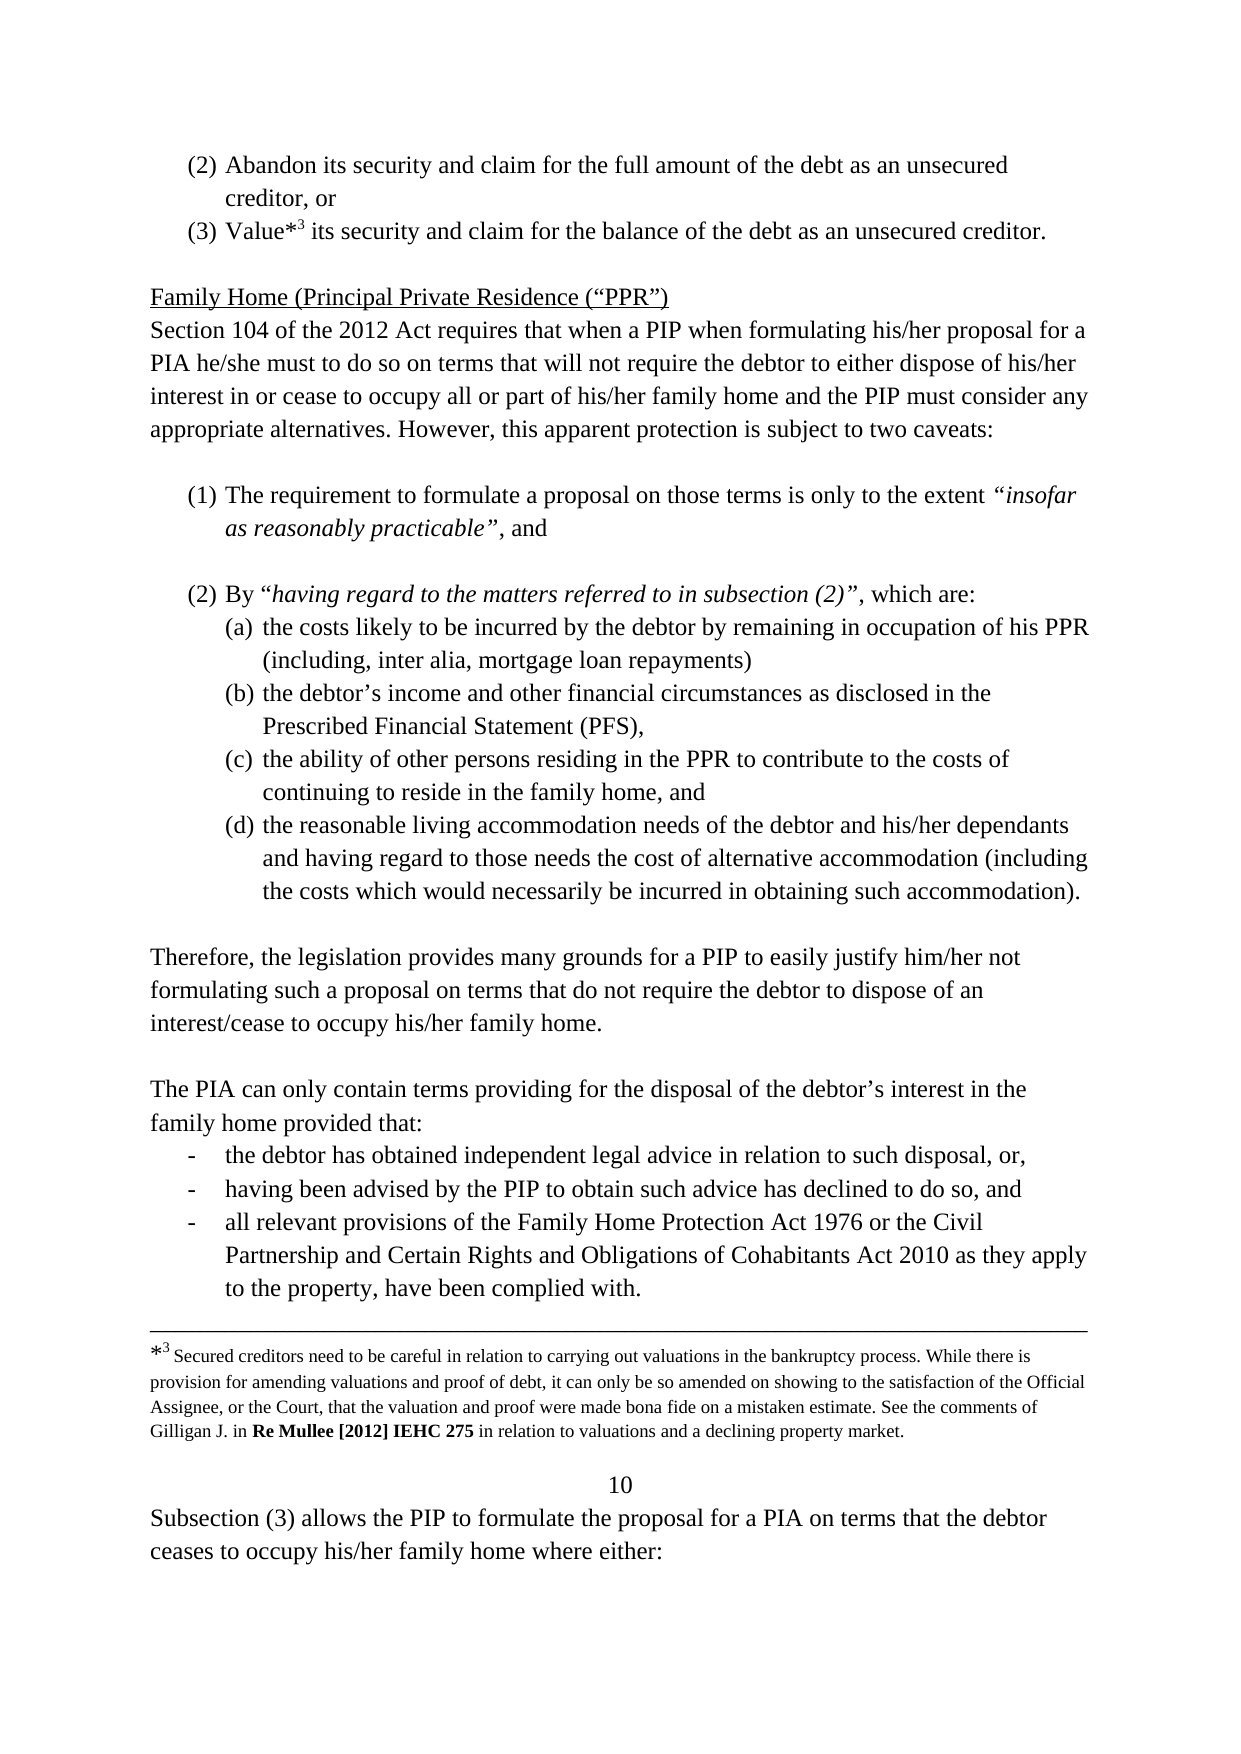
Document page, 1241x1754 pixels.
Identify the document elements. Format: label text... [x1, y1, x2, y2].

list Value*3 its security and claim for the balance of the debt as an unsecured creditor. [187, 216, 1090, 245]
text The PIA can only contain terms providing for the disposal of the debtor’s interest in the family home provided that: [150, 1074, 1090, 1136]
text Subsection (3) allows the PIP to formulate the proposal for a PIA on terms that the debtor ceases to occupy his/her family home where either: [150, 1503, 1090, 1565]
list the ability of other persons residing in the PPR to contribute to the costs of continuing to reside in the family home, and [225, 744, 1090, 806]
list all relevant provisions of the Family Home Protection Act 1976 or the Civil Partnership and Certain Rights and Obligations of Cohabitants Act 2010 as they apply to the property, have been complied with. [187, 1207, 1090, 1301]
list the reasonable living accommodation needs of the debtor and his/her dependants and having regard to those needs the cost of alternative accommodation (including the costs which would necessarily be incurred in obtaining such accommodation). [225, 810, 1090, 905]
list the costs likely to be incurred by the debtor by remaining in occupation of his PPR (including, inter alia, mortgage loan repayments) [225, 612, 1090, 674]
list By “having regard to the matters referred to in subsection (2)”, which are: [187, 579, 1090, 608]
list Abandon its security and claim for the full amount of the debt as an unsecured creditor, or [187, 150, 1090, 212]
list The requirement to formulate a proposal on those terms is only to the extent “insofar as reasonably practicable”, and [187, 480, 1090, 542]
list having been advised by the PIP to obtain such advice has declined to do so, and [187, 1174, 1090, 1202]
text *3 Secured creditors need to be careful in relation to carrying out valuations in the bankruptcy process. While there is provision for amending valuations and proof of debt, it can only be so amended on showing to the satisfaction of the Official Assignee, or the Court, that the valuation and proof were made bona fide on a mistaken estimate. See the comments of Gilligan J. in Re Mullee [2012] IEHC 275 in relation to valuations and a declining property market. [150, 1339, 1090, 1442]
text ___________________________________________________________________________ [150, 1306, 1090, 1334]
list the debtor has obtained independent legal advice in relation to such disposal, or, [187, 1141, 1090, 1169]
list the debtor’s income and other financial circumstances as disclosed in the Prescribed Financial Statement (PFS), [225, 678, 1090, 740]
text Therefore, the legislation provides many grounds for a PIP to easily justify him/her not formulating such a proposal on terms that do not require the debtor to dispose of an interest/cease to occupy his/her family home. [150, 942, 1090, 1037]
text Family Home (Principal Private Residence (“PPR”) [150, 282, 1090, 311]
text Section 104 of the 2012 Act requires that when a PIP when formulating his/her proposal for a PIA he/she must to do so on terms that will not require the debtor to either dispose of his/her interest in or cease to occupy all or part of his/her family home and the PIP must consider any appropriate alternatives. However, this apparent protection is subject to two caveats: [150, 315, 1090, 443]
text 10 [150, 1470, 1090, 1499]
